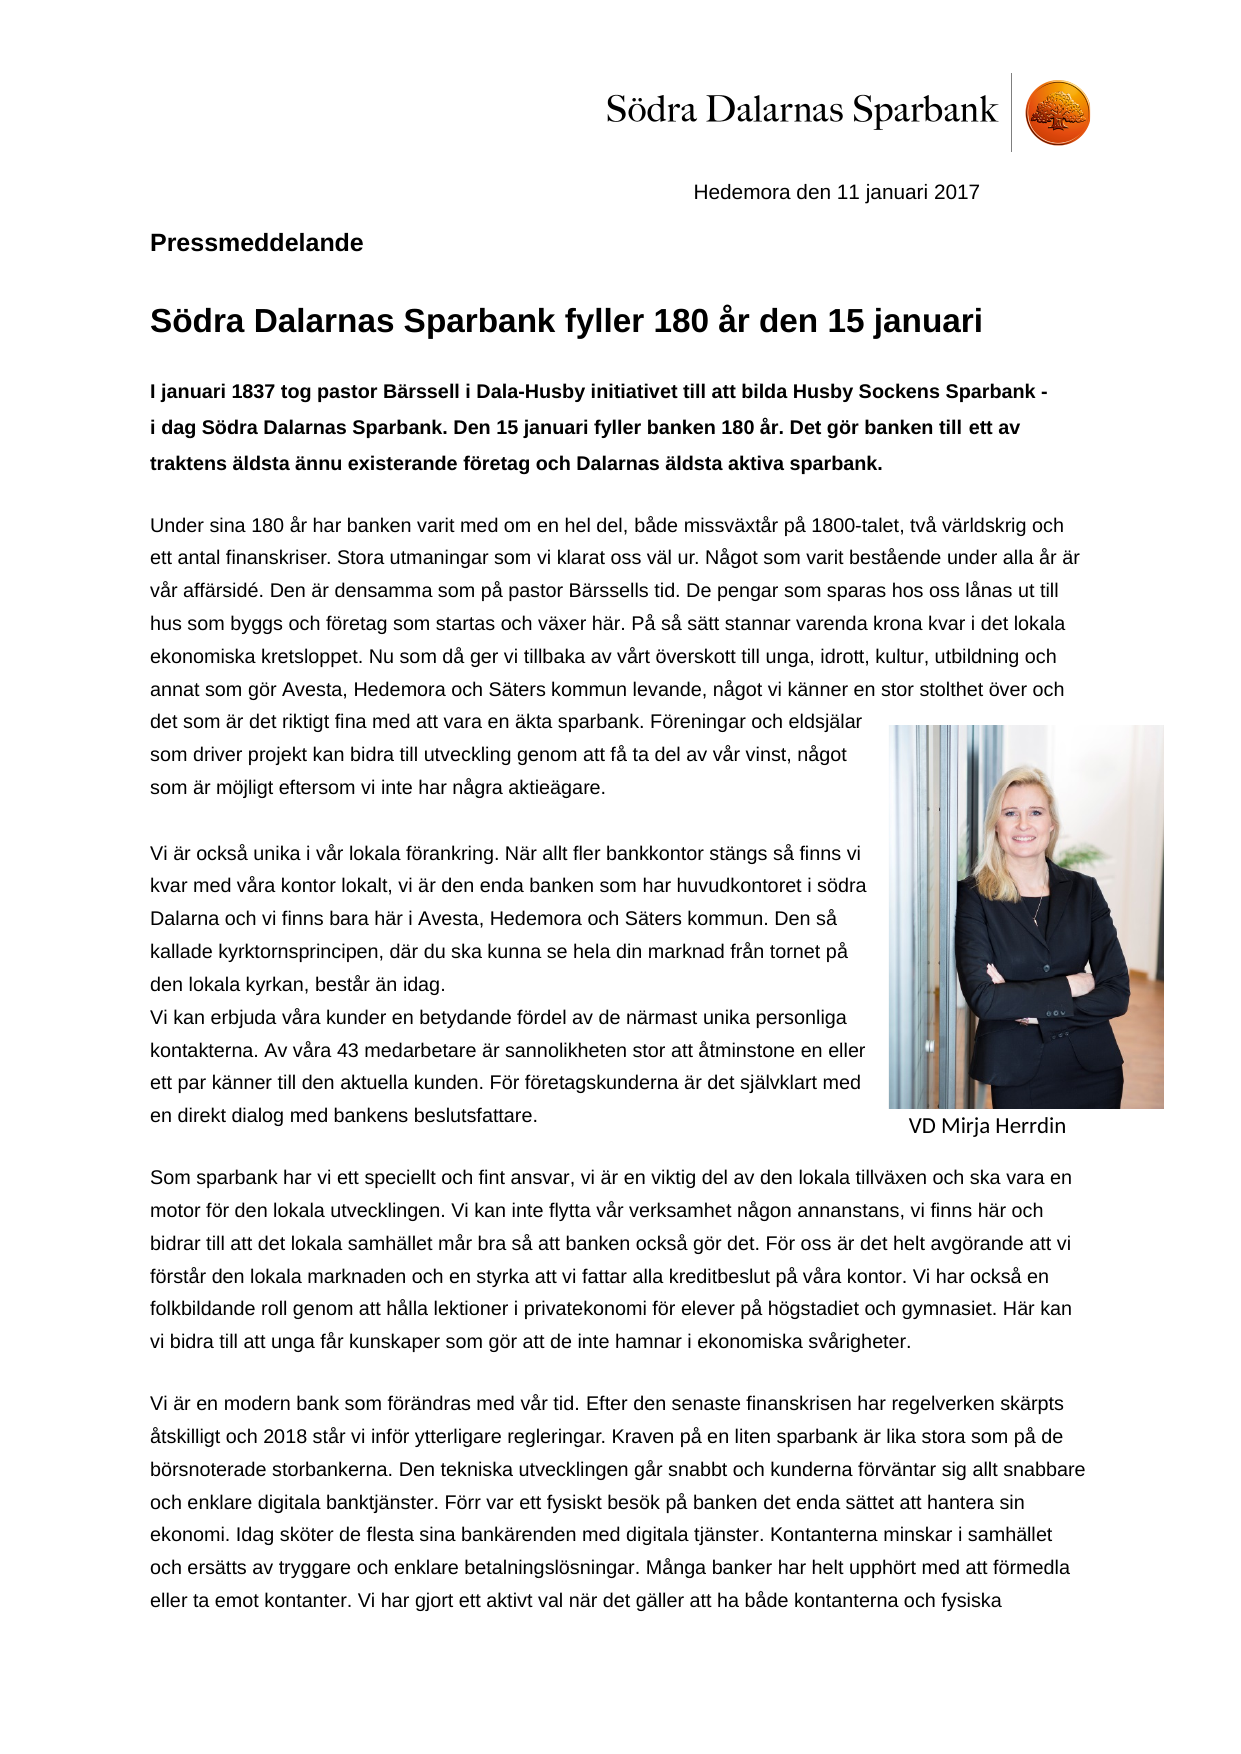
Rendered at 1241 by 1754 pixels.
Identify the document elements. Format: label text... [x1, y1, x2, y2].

text Under sina 180 år har banken varit med om en hel del, både missväxtår på 1800-talet, två världskrig och ett antal finanskriser. Stora utmaningar som vi klarat oss väl ur. Något som varit bestående under alla år är vår affärsidé. Den är densamma som på pastor Bärssells tid. De pengar som sparas hos oss lånas ut till hus som byggs och företag som startas och växer här. På så sätt stannar varenda krona kvar i det lokala ekonomiska kretsloppet. Nu som då ger vi tillbaka av vårt överskott till unga, idrott, kultur, utbildning och annat som gör Avesta, Hedemora och Säters kommun levande, något vi känner en stor stolthet över och det som är det riktigt fina med att vara en äkta sparbank. Föreningar och eldsjälar som driver projekt kan bidra till utveckling genom att få ta del av vår vinst, något som är möjligt eftersom vi inte har några aktieägare. Vi är också unika i vår lokala förankring. När allt fler bankkontor stängs så finns vi kvar med våra kontor lokalt, vi är den enda banken som har huvudkontoret i södra Dalarna och vi finns bara här i Avesta, Hedemora och Säters kommun. Den så kallade kyrktornsprincipen, där du ska kunna se hela din marknad från tornet på den lokala kyrkan, består än idag. Vi kan erbjuda våra kunder en betydande fördel av de närmast unika personliga kontakterna. Av våra 43 medarbetare är sannolikheten stor att åtminstone en eller ett par känner till den aktuella kunden. För företagskunderna är det självklart med en direkt dialog med bankens beslutsfattare. [150, 503, 1090, 1127]
text Som sparbank har vi ett speciellt och fint ansvar, vi är en viktig del av den lokala tillväxen och ska vara en motor för den lokala utvecklingen. Vi kan inte flytta vår verksamhet någon annanstans, vi finns här och bidrar till att det lokala samhället mår bra så att banken också gör det. För oss är det helt avgörande att vi förstår den lokala marknaden och en styrka att vi fattar alla kreditbeslut på våra kontor. Vi har också en folkbildande roll genom att hålla lektioner i privatekonomi för elever på högstadiet och gymnasiet. Här kan vi bidra till att unga får kunskaper som gör att de inte hamnar i ekonomiska svårigheter. [150, 1156, 1090, 1353]
picture [888, 725, 1164, 1109]
picture [607, 73, 1091, 152]
text I januari 1837 tog pastor Bärssell i Dala-Husby initiativet till att bilda Husby Sockens Sparbank - i dag Södra Dalarnas Sparbank. Den 15 januari fyller banken 180 år. Det gör banken till ett av traktens äldsta ännu existerande företag och Dalarnas äldsta aktiva sparbank. [150, 366, 1090, 474]
text Hedemora den 11 januari 2017 [693, 180, 1090, 204]
text Pressmeddelande Södra Dalarnas Sparbank fyller 180 år den 15 januari [150, 228, 1090, 340]
